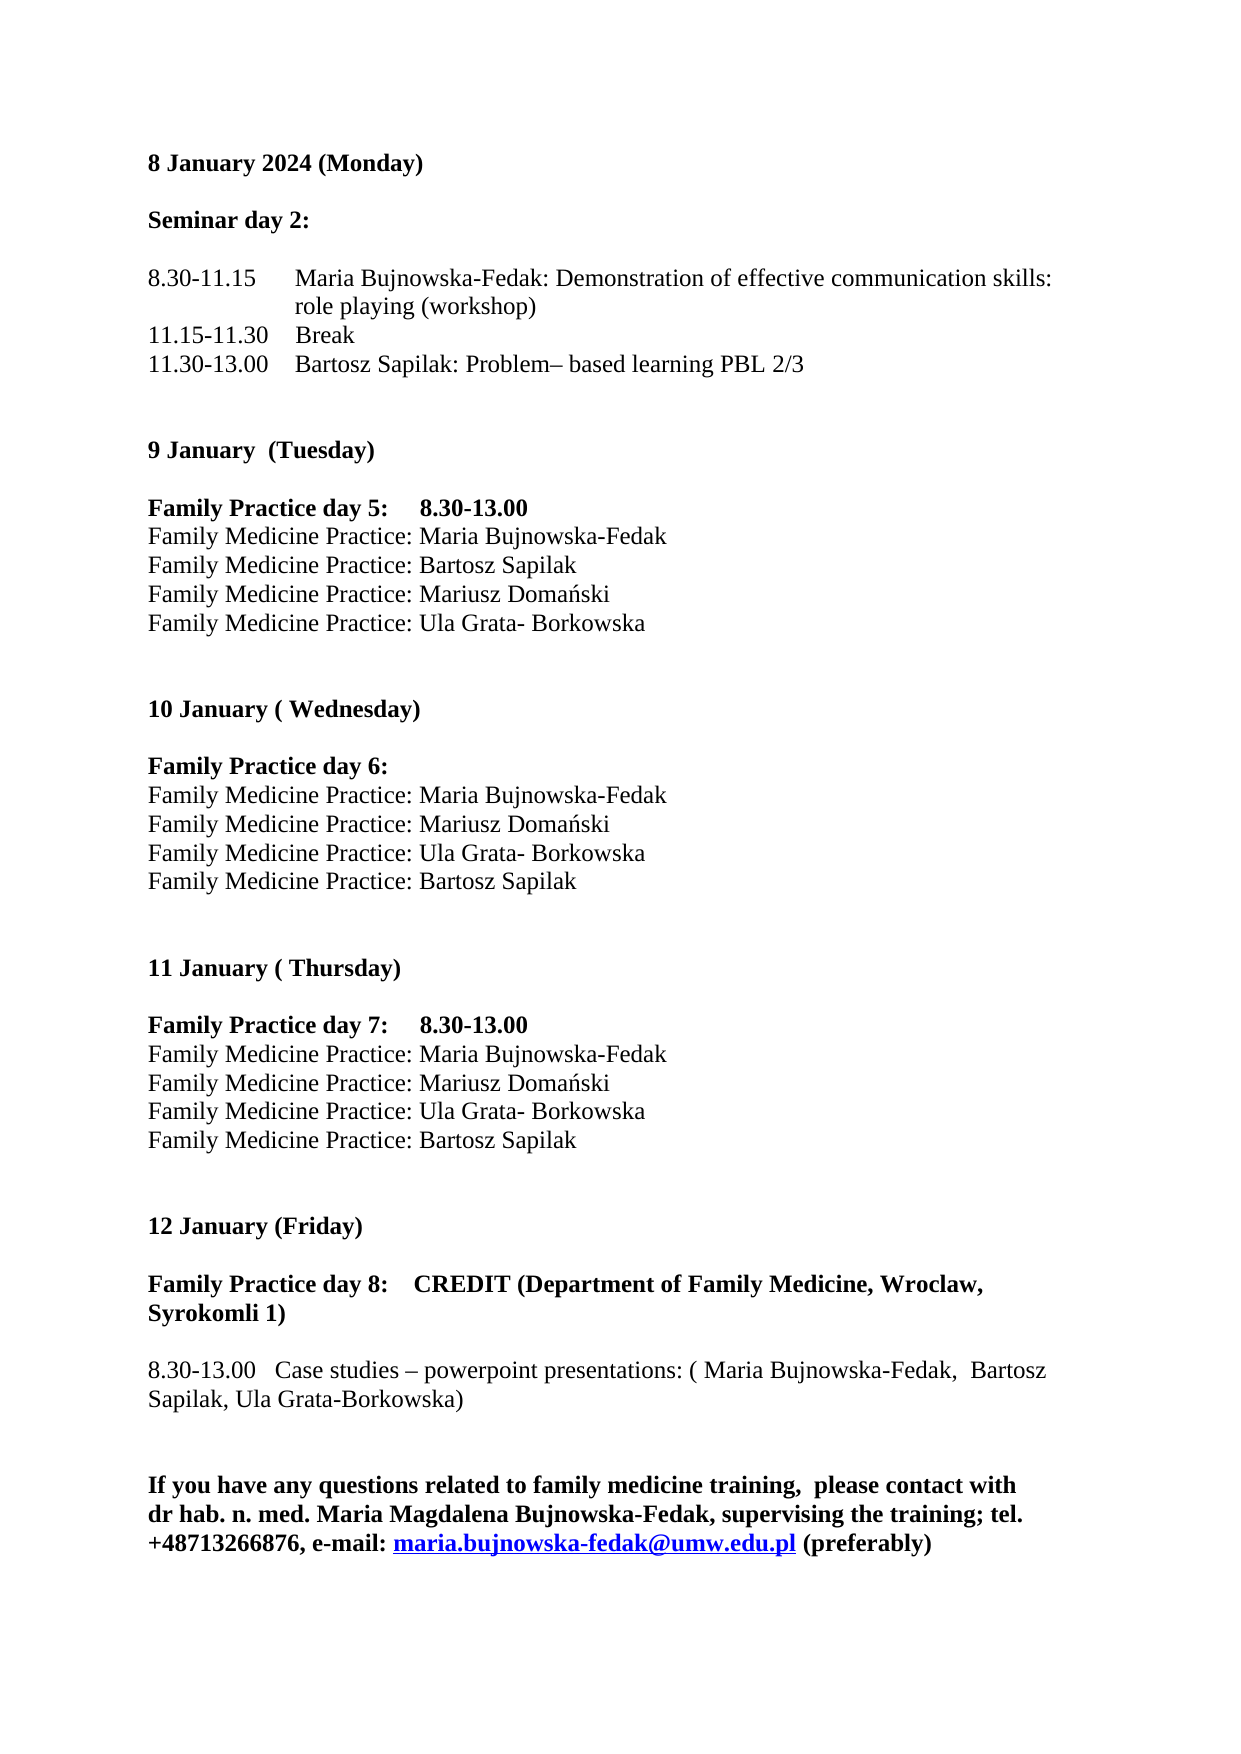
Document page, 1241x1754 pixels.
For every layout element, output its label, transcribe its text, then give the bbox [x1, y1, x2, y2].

text 8 January 2024 (Monday) [148, 148, 1093, 176]
text Family Practice day 8: CREDIT (Department of Family Medicine, Wroclaw, Syrokomli 1) [148, 1269, 1093, 1326]
text Seminar day 2: [148, 205, 1093, 234]
text Family Medicine Practice: Mariusz Domański [148, 1068, 1093, 1096]
text 8.30-11.15 Maria Bujnowska-Fedak: Demonstration of effective communication skills: role playing (workshop) [148, 263, 1093, 320]
text 11.15-11.30 Break [148, 320, 1093, 349]
text Family Medicine Practice: Bartosz Sapilak [148, 1125, 1093, 1154]
text Family Practice day 6: [148, 751, 1093, 780]
text 8.30-13.00 Case studies – powerpoint presentations: ( Maria Bujnowska-Fedak, Bartosz Sapilak, Ula Grata-Borkowska) [148, 1355, 1093, 1413]
text If you have any questions related to family medicine training, please contact with dr hab. n. med. Maria Magdalena Bujnowska-Fedak, supervising the training; tel. +48713266876, e-mail: maria.bujnowska-fedak@umw.edu.pl (preferably) [148, 1470, 1093, 1556]
text Family Medicine Practice: Mariusz Domański [148, 579, 1093, 608]
text Family Medicine Practice: Bartosz Sapilak [148, 550, 1093, 579]
text Family Medicine Practice: Ula Grata- Borkowska [148, 608, 1093, 636]
text 9 January (Tuesday) [148, 435, 1093, 464]
text 12 January (Friday) [148, 1211, 1093, 1240]
text Family Medicine Practice: Maria Bujnowska-Fedak [148, 521, 1093, 550]
text Family Medicine Practice: Maria Bujnowska-Fedak [148, 1039, 1093, 1068]
text Family Medicine Practice: Ula Grata- Borkowska [148, 1096, 1093, 1125]
text Family Medicine Practice: Bartosz Sapilak [148, 866, 1093, 895]
text Family Medicine Practice: Ula Grata- Borkowska [148, 838, 1093, 866]
text Family Practice day 7: 8.30-13.00 [148, 1010, 1093, 1039]
text Family Medicine Practice: Mariusz Domański [148, 809, 1093, 838]
text 11 January ( Thursday) [148, 953, 1093, 981]
text 10 January ( Wednesday) [148, 694, 1093, 723]
text Family Medicine Practice: Maria Bujnowska-Fedak [148, 780, 1093, 809]
text Family Practice day 5: 8.30-13.00 [148, 493, 1093, 521]
text 11.30-13.00 Bartosz Sapilak: Problem– based learning PBL 2/3 [148, 349, 1093, 378]
